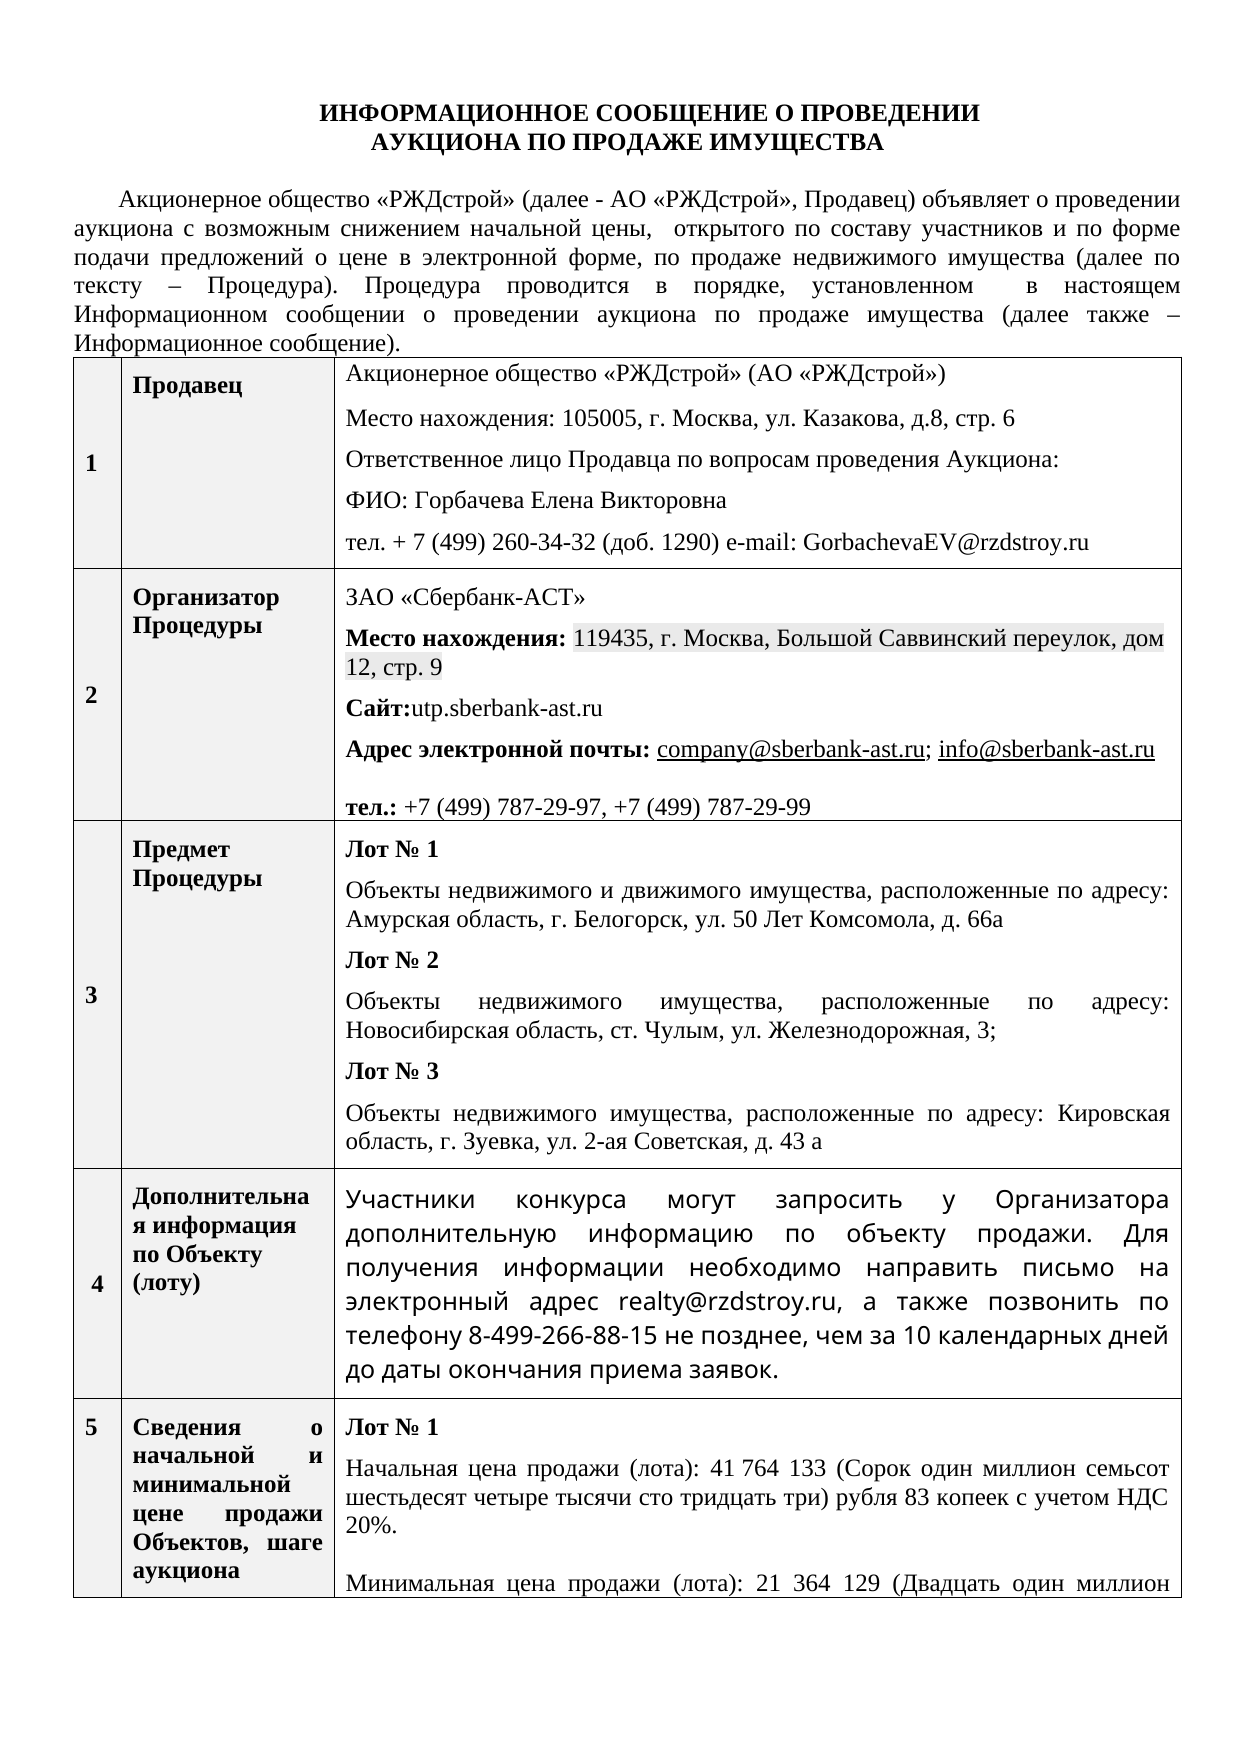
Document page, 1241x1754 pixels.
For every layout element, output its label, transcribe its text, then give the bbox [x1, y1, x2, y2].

table_header 1 [74, 358, 121, 568]
table_cell 4 [74, 1169, 121, 1398]
table_cell Участники конкурса могут запросить у Организатора дополнительную информацию по объекту продажи. Для получения информации необходимо направить письмо на электронный адрес realty@rzdstroy.ru, а также позвонить по телефону 8-499-266-88-15 не позднее, чем за 10 календарных дней до даты окончания приема заявок. [335, 1169, 1181, 1398]
text АУКЦИОНА ПО ПРОДАЖЕ ИМУЩЕСТВА [74, 127, 1181, 155]
text Акционерное общество «РЖДстрой» (далее - АО «РЖДстрой», Продавец) объявляет о проведении аукциона с возможным снижением начальной цены, открытого по составу участников и по форме подачи предложений о цене в электронной форме, по продаже недвижимого имущества (далее по тексту – Процедура). Процедура проводится в порядке, установленном в настоящем Информационном сообщении о проведении аукциона по продаже имущества (далее также – Информационное сообщение). [74, 184, 1181, 357]
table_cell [122, 1399, 334, 1597]
table_cell 3 [74, 821, 121, 1168]
table_cell 5 [74, 1399, 121, 1597]
table_header Акционерное общество «РЖДстрой» (АО «РЖДстрой») Место нахождения: 105005, г. Москва, ул. Казакова, д.8, стр. 6 Ответственное лицо Продавца по вопросам проведения Аукциона: ФИО: Горбачева Елена Викторовна тел. + 7 (499) 260-34-32 (доб. 1290) e-mail: GorbachevaEV@rzdstroy.ru [335, 358, 1181, 568]
table_cell Дополнительная информация по Объекту (лоту) [122, 1169, 334, 1398]
text ИНФОРМАЦИОННОЕ СООБЩЕНИЕ О ПРОВЕДЕНИИ [118, 98, 1181, 127]
table_header Продавец [122, 358, 334, 568]
table_cell Предмет Процедуры [122, 821, 334, 1168]
table_cell Лот № 1 Объекты недвижимого и движимого имущества, расположенные по адресу: Амурская область, г. Белогорск, ул. 50 Лет Комсомола, д. 66а Лот № 2 Объекты недвижимого имущества, расположенные по адресу: Новосибирская область, ст. Чулым, ул. Железнодорожная, 3; Лот № 3 Объекты недвижимого имущества, расположенные по адресу: Кировская область, г. Зуевка, ул. 2-ая Советская, д. 43 а [335, 821, 1181, 1168]
table_cell Организатор Процедуры [122, 569, 334, 820]
table_cell 2 [74, 569, 121, 820]
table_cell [335, 1399, 1181, 1597]
table_cell ЗАО «Сбербанк-АСТ» Место нахождения: 119435, г. Москва, Большой Саввинский переулок, дом 12, стр. 9 Сайт:utp.sberbank-ast.ru Адрес электронной почты: company@sberbank-ast.ru; info@sberbank-ast.ru тел.: +7 (499) 787-29-97, +7 (499) 787-29-99 [335, 569, 1181, 820]
